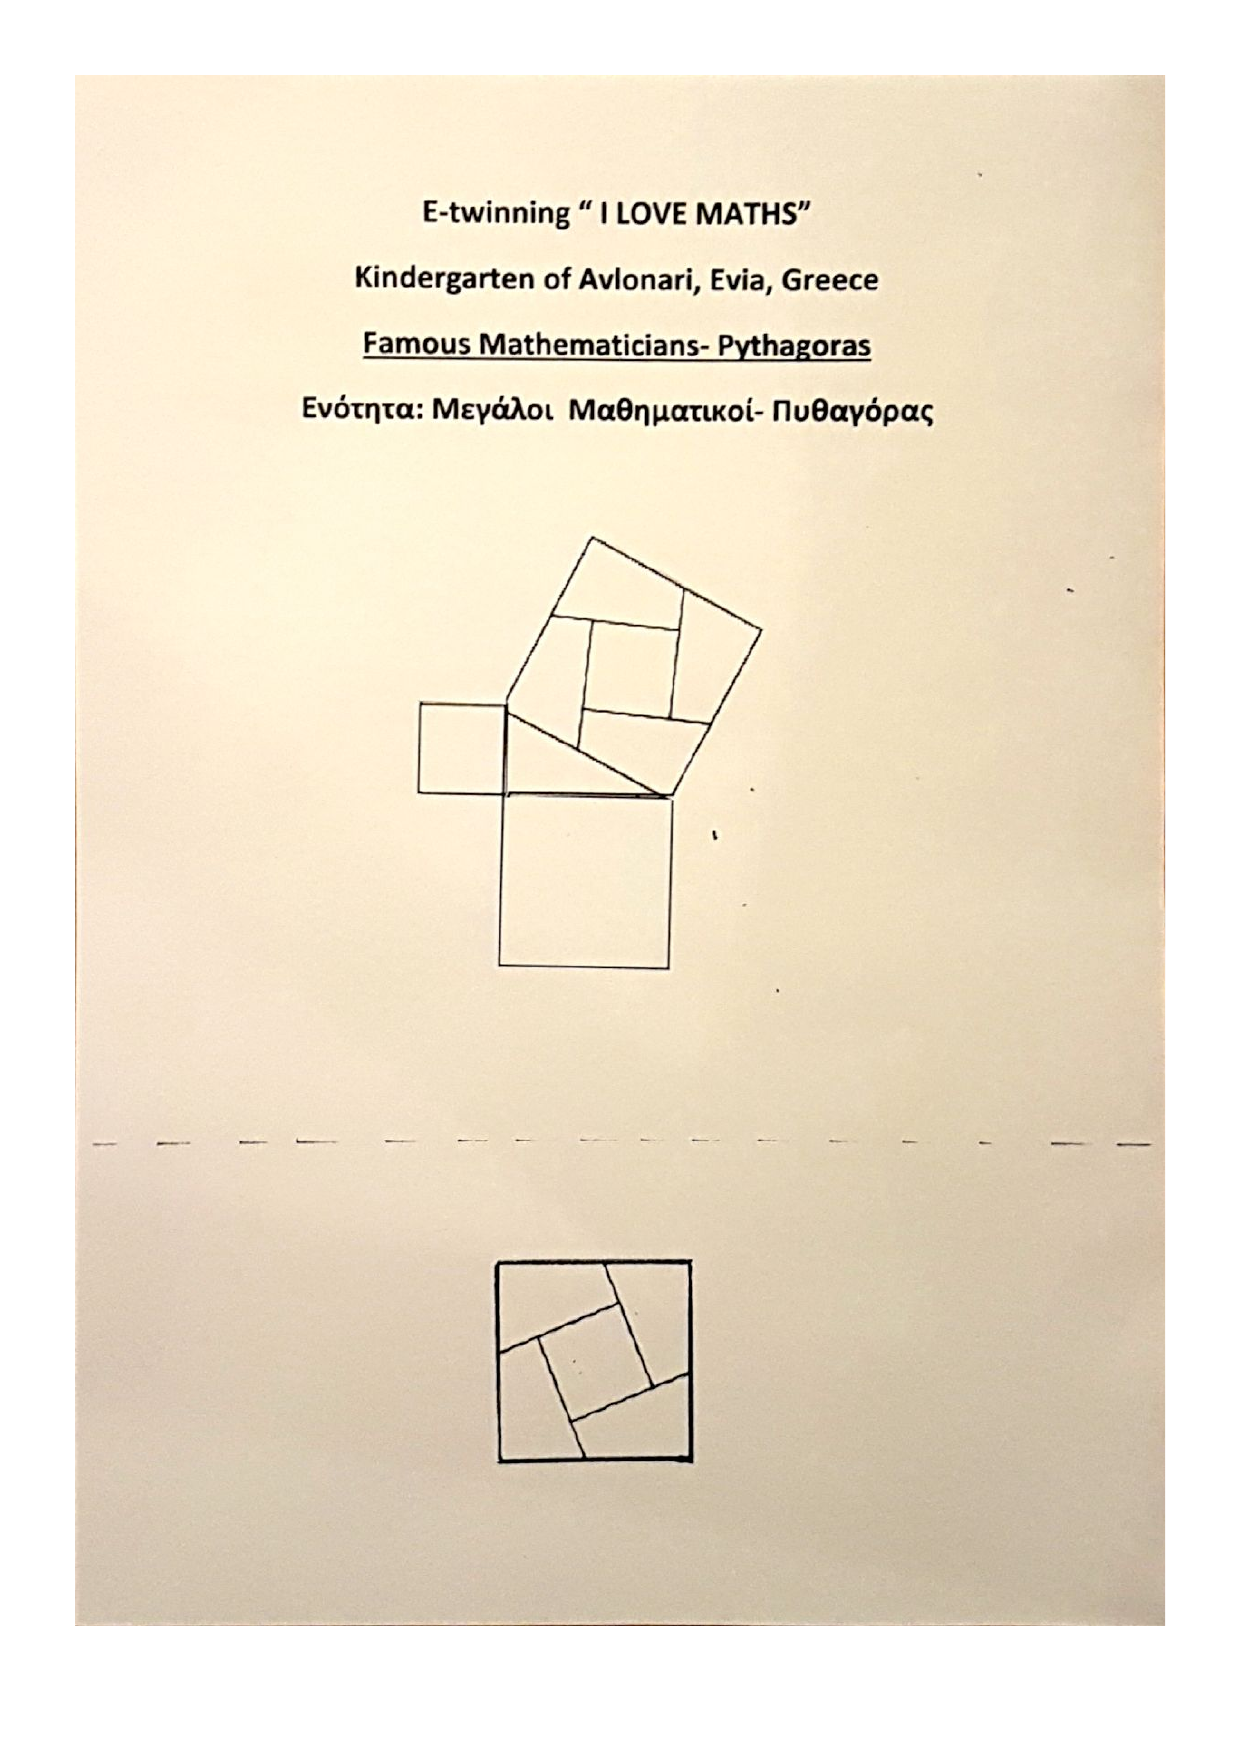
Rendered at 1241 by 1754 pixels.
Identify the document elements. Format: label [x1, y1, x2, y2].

picture [75, 75, 1166, 1626]
